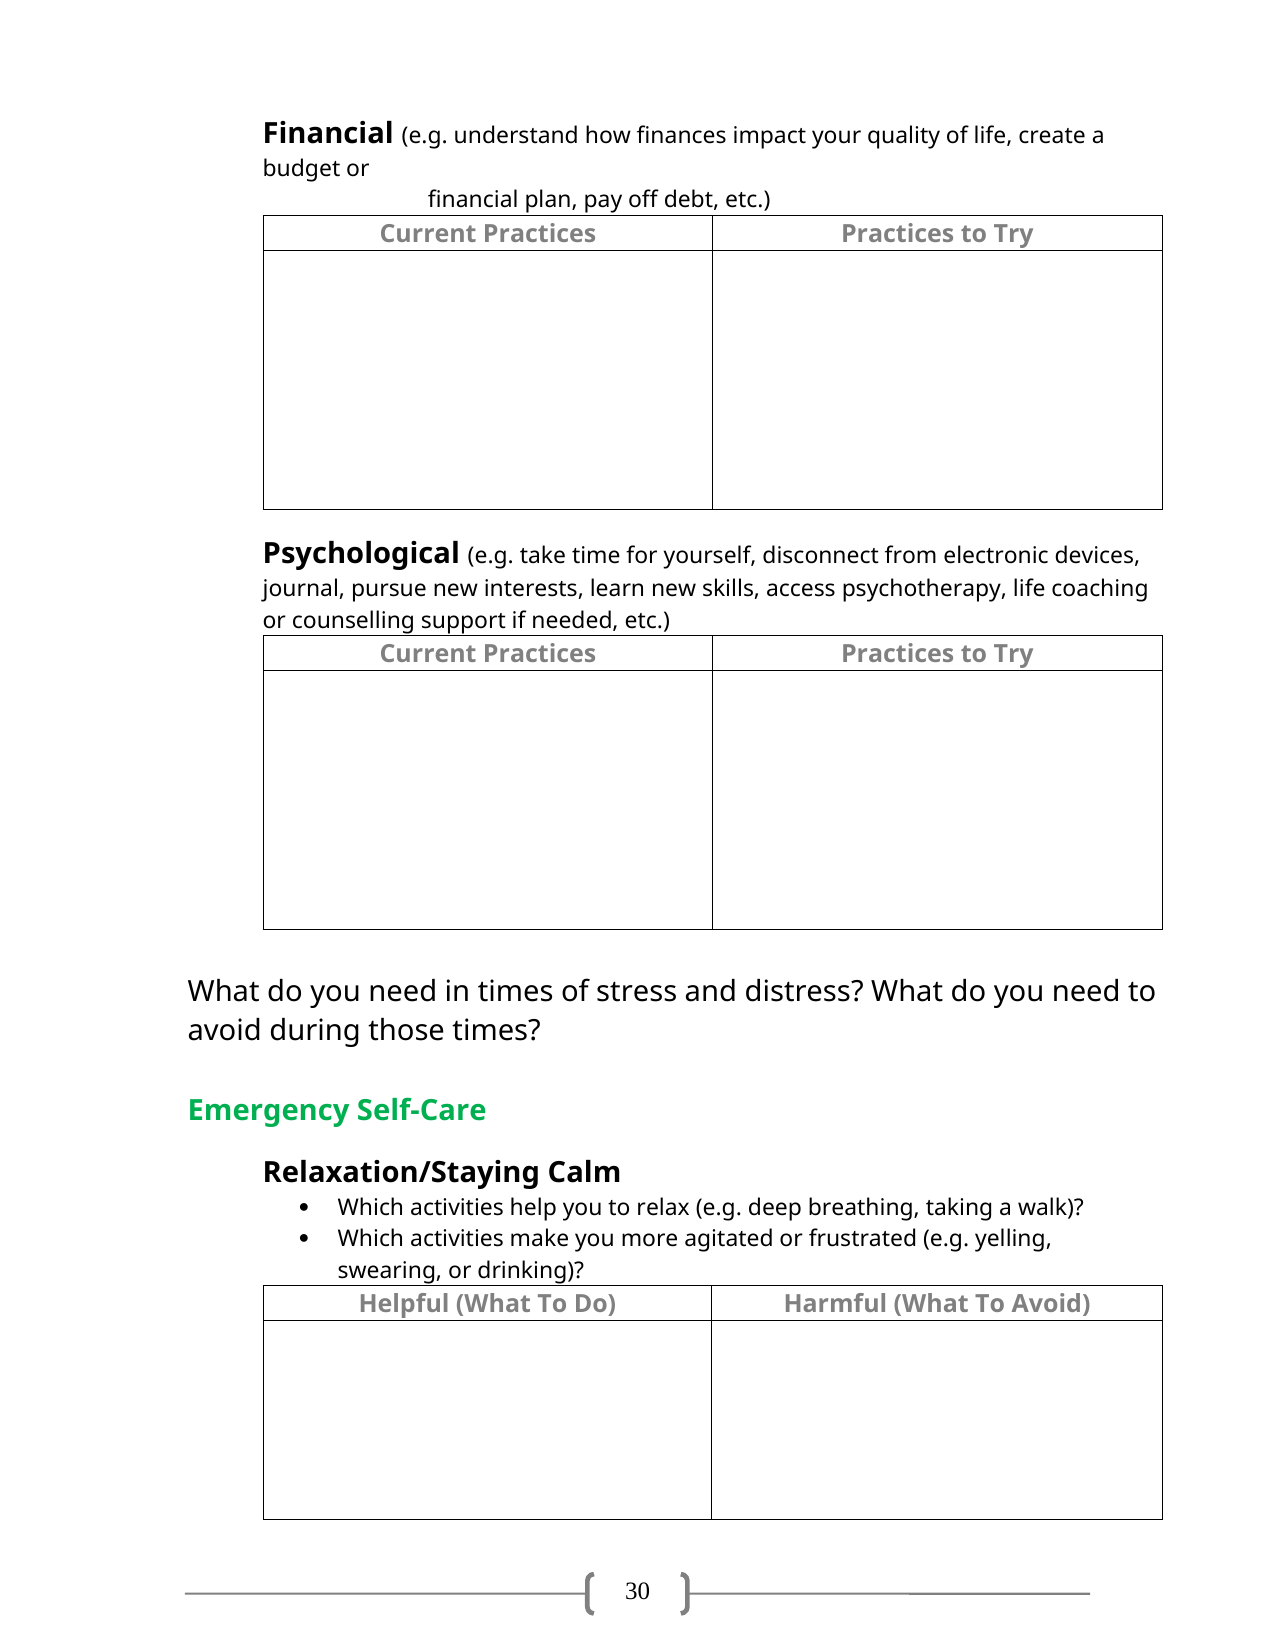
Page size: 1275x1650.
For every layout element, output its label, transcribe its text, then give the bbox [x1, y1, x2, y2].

text What do you need in times of stress and distress? What do you need to avoid during those times? [187, 970, 1162, 1049]
text Relaxation/Staying Calm [262, 1151, 1162, 1191]
text Financial (e.g. understand how finances impact your quality of life, create a budget or [262, 112, 1162, 183]
table_cell [713, 671, 1162, 929]
list Which activities make you more agitated or frustrated (e.g. yelling, swearing, or drinking)? [300, 1222, 1162, 1285]
table_header Current Practices [264, 636, 712, 670]
table_cell [712, 1321, 1162, 1519]
table_header Harmful (What To Avoid) [712, 1286, 1162, 1320]
list Which activities help you to relax (e.g. deep breathing, taking a walk)? [300, 1191, 1162, 1222]
text Psychological (e.g. take time for yourself, disconnect from electronic devices, journal, pursue new interests, learn new skills, access psychotherapy, life coaching or counselling support if needed, etc.) [262, 533, 1162, 635]
text financial plan, pay off debt, etc.) [412, 183, 1162, 215]
text Emergency Self-Care [187, 1089, 1162, 1129]
table_cell [713, 251, 1162, 509]
table_header Helpful (What To Do) [264, 1286, 711, 1320]
table_header Current Practices [264, 216, 712, 250]
table_header Practices to Try [713, 216, 1162, 250]
table_cell [264, 1321, 711, 1519]
table_cell [264, 251, 712, 509]
table_cell [264, 671, 712, 929]
table_header Practices to Try [713, 636, 1162, 670]
